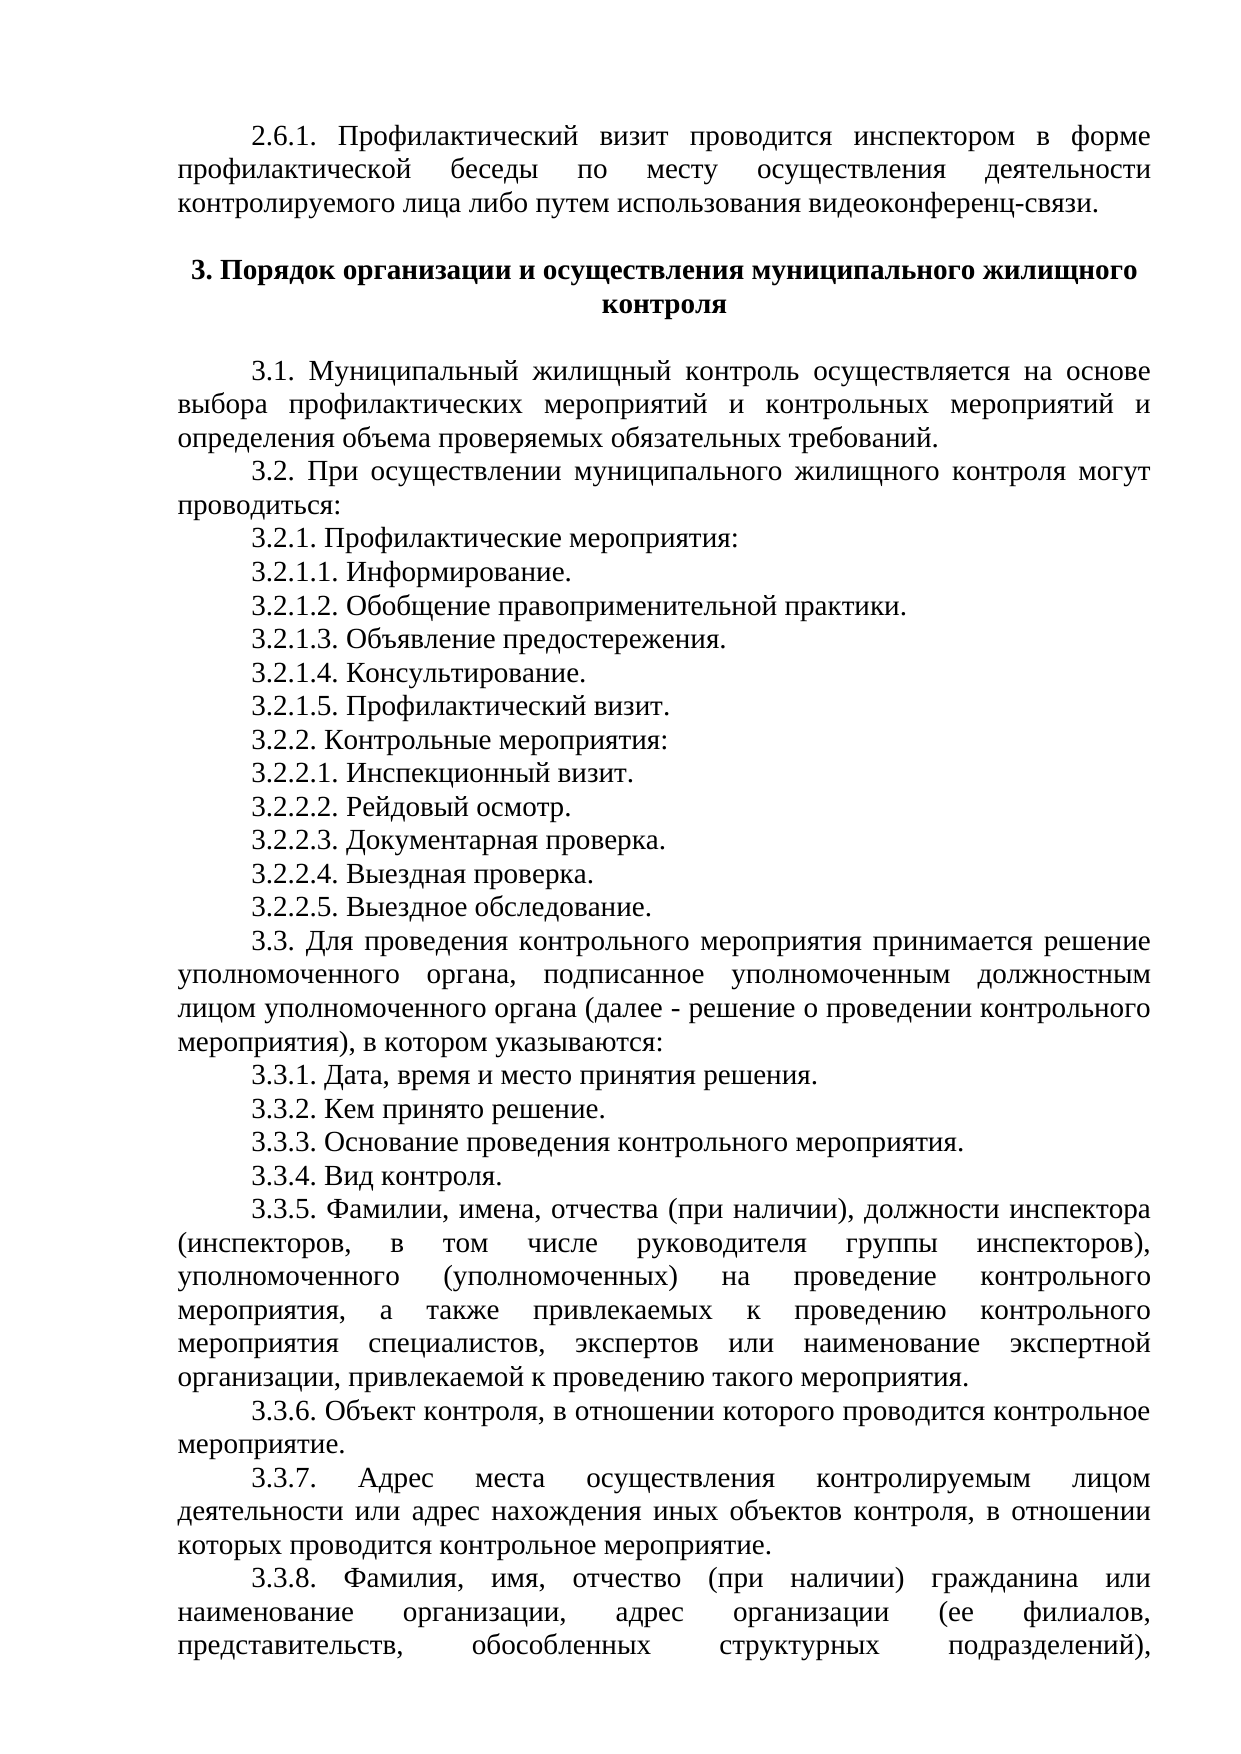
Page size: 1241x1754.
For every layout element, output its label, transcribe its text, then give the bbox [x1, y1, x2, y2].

text 3.2.1.3. Объявление предостережения. [177, 621, 1152, 655]
text 3.2.2.5. Выездное обследование. [177, 889, 1152, 923]
text 3.2.1.5. Профилактический визит. [177, 688, 1152, 722]
text 3.1. Муниципальный жилищный контроль осуществляется на основе выбора профилактических мероприятий и контрольных мероприятий и определения объема проверяемых обязательных требований. [177, 353, 1152, 453]
text 2.6.1. Профилактический визит проводится инспектором в форме профилактической беседы по месту осуществления деятельности контролируемого лица либо путем использования видеоконференц-связи. [177, 118, 1152, 219]
text 3.3.2. Кем принято решение. [177, 1091, 1152, 1124]
text 3.3.7. Адрес места осуществления контролируемым лицом деятельности или адрес нахождения иных объектов контроля, в отношении которых проводится контрольное мероприятие. [177, 1460, 1152, 1560]
text 3.2. При осуществлении муниципального жилищного контроля могут проводиться: [177, 453, 1152, 521]
text 3.2.1. Профилактические мероприятия: [177, 521, 1152, 554]
text 3.2.1.1. Информирование. [177, 554, 1152, 588]
text 3.2.2. Контрольные мероприятия: [177, 722, 1152, 755]
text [177, 1560, 1152, 1661]
text 3.2.1.4. Консультирование. [177, 655, 1152, 688]
text 3. Порядок организации и осуществления муниципального жилищного контроля [177, 252, 1152, 319]
text 3.2.2.1. Инспекционный визит. [177, 755, 1152, 789]
text 3.3.1. Дата, время и место принятия решения. [177, 1057, 1152, 1091]
text 3.3.6. Объект контроля, в отношении которого проводится контрольное мероприятие. [177, 1393, 1152, 1460]
text 3.3.3. Основание проведения контрольного мероприятия. [177, 1124, 1152, 1158]
text 3.2.1.2. Обобщение правоприменительной практики. [177, 588, 1152, 621]
text 3.3.4. Вид контроля. [177, 1158, 1152, 1191]
text 3.3.5. Фамилии, имена, отчества (при наличии), должности инспектора (инспекторов, в том числе руководителя группы инспекторов), уполномоченного (уполномоченных) на проведение контрольного мероприятия, а также привлекаемых к проведению контрольного мероприятия специалистов, экспертов или наименование экспертной организации, привлекаемой к проведению такого мероприятия. [177, 1191, 1152, 1393]
text 3.3. Для проведения контрольного мероприятия принимается решение уполномоченного органа, подписанное уполномоченным должностным лицом уполномоченного органа (далее - решение о проведении контрольного мероприятия), в котором указываются: [177, 923, 1152, 1057]
text 3.2.2.3. Документарная проверка. [177, 822, 1152, 856]
text 3.2.2.2. Рейдовый осмотр. [177, 789, 1152, 822]
text 3.2.2.4. Выездная проверка. [177, 856, 1152, 889]
